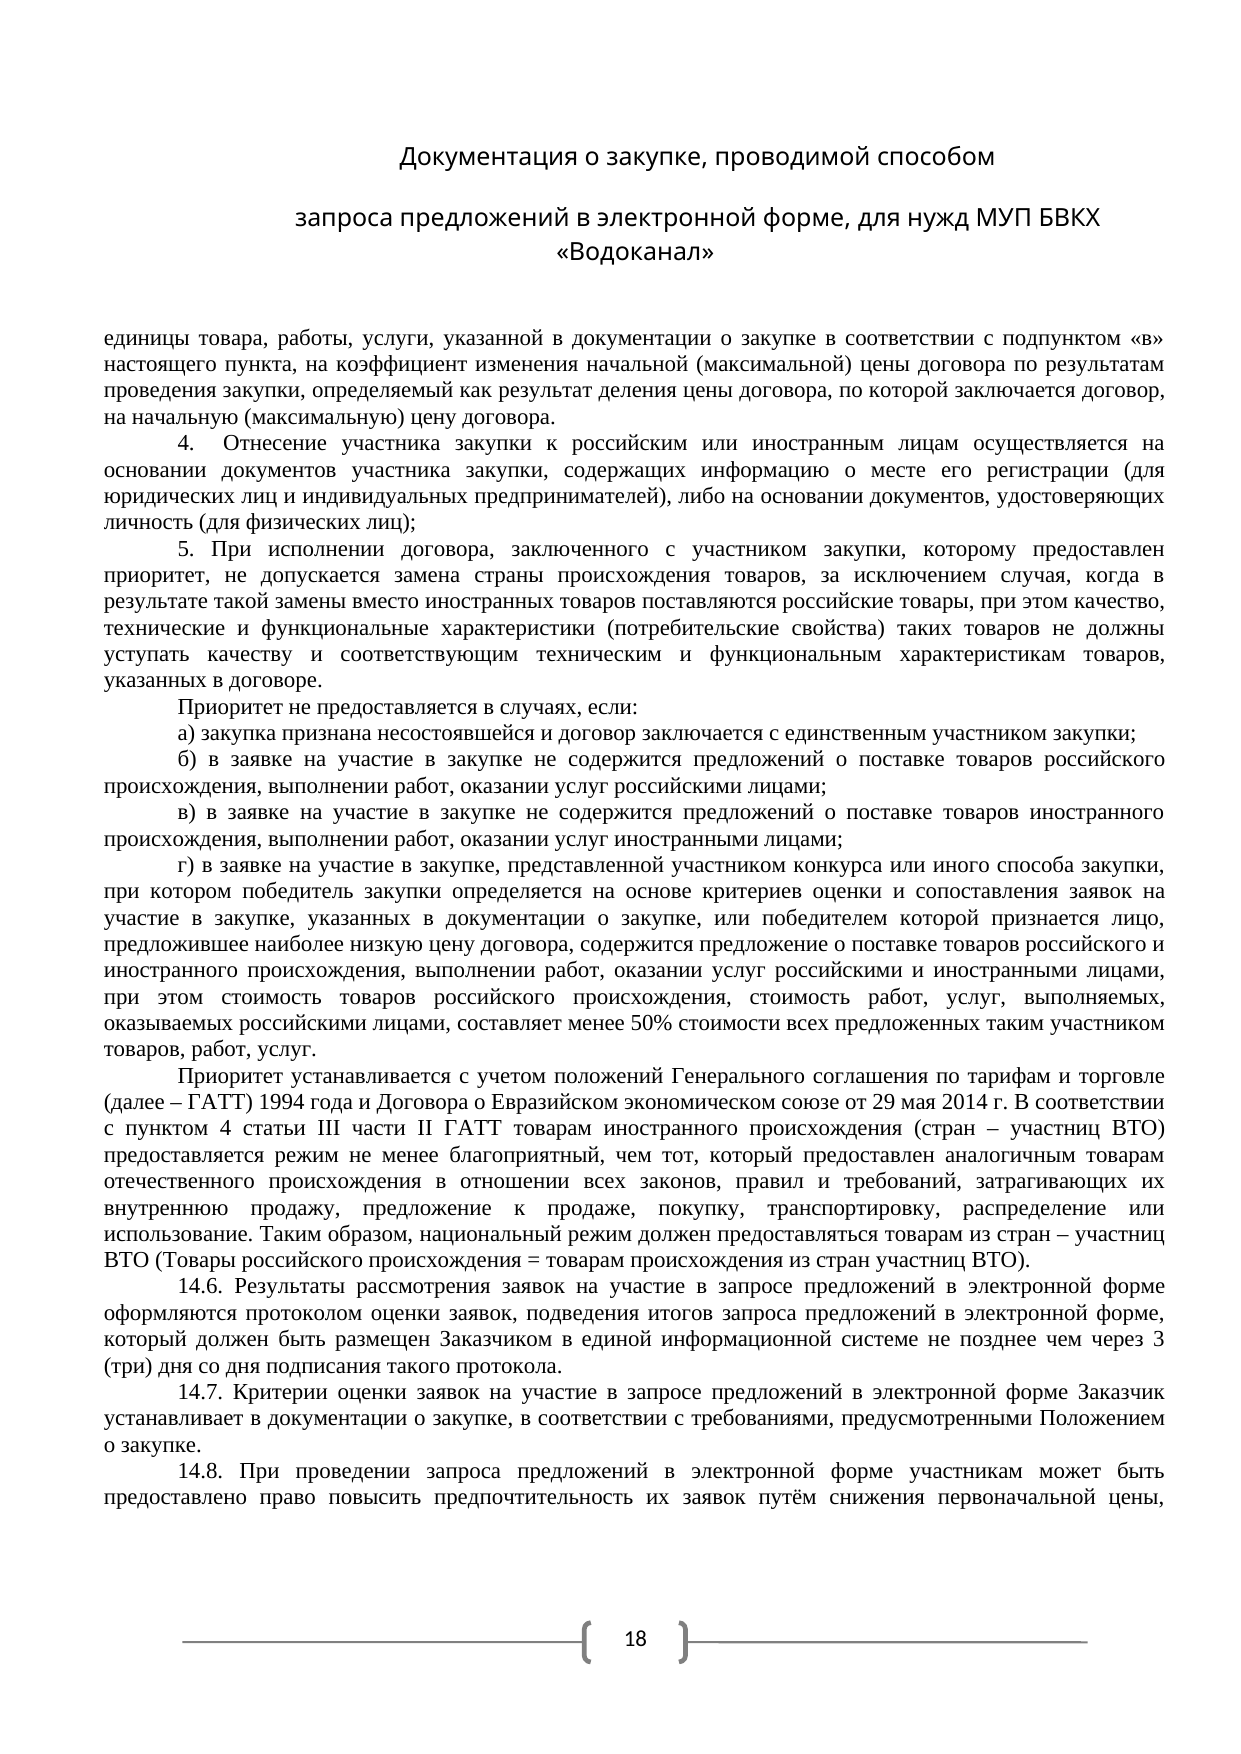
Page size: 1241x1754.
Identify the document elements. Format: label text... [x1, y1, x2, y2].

text а) закупка признана несостоявшейся и договор заключается с единственным участником закупки; [103, 719, 1167, 746]
text Приоритет не предоставляется в случаях, если: [103, 693, 1167, 719]
text 5. При исполнении договора, заключенного с участником закупки, которому предоставлен приоритет, не допускается замена страны происхождения товаров, за исключением случая, когда в результате такой замены вместо иностранных товаров поставляются российские товары, при этом качество, технические и функциональные характеристики (потребительские свойства) таких товаров не должны уступать качеству и соответствующим техническим и функциональным характеристикам товаров, указанных в договоре. [103, 535, 1167, 693]
text г) в заявке на участие в закупке, представленной участником конкурса или иного способа закупки, при котором победитель закупки определяется на основе критериев оценки и сопоставления заявок на участие в закупке, указанных в документации о закупке, или победителем которой признается лицо, предложившее наиболее низкую цену договора, содержится предложение о поставке товаров российского и иностранного происхождения, выполнении работ, оказании услуг российскими и иностранными лицами, при этом стоимость товаров российского происхождения, стоимость работ, услуг, выполняемых, оказываемых российскими лицами, составляет менее 50% стоимости всех предложенных таким участником товаров, работ, услуг. [103, 851, 1167, 1062]
text 14.6. Результаты рассмотрения заявок на участие в запросе предложений в электронной форме оформляются протоколом оценки заявок, подведения итогов запроса предложений в электронной форме, который должен быть размещен Заказчиком в единой информационной системе не позднее чем через 3 (три) дня со дня подписания такого протокола. [103, 1273, 1167, 1378]
text Приоритет устанавливается с учетом положений Генерального соглашения по тарифам и торговле (далее – ГАТТ) 1994 года и Договора о Евразийском экономическом союзе от 29 мая 2014 г. В соответствии с пунктом 4 статьи III части II ГАТТ товарам иностранного происхождения (стран – участниц ВТО) предоставляется режим не менее благоприятный, чем тот, который предоставлен аналогичным товарам отечественного происхождения в отношении всех законов, правил и требований, затрагивающих их внутреннюю продажу, предложение к продаже, покупку, транспортировку, распределение или использование. Таким образом, национальный режим должен предоставляться товарам из стран – участниц ВТО (Товары российского происхождения = товарам происхождения из стран участниц ВТО). [103, 1062, 1167, 1273]
text в) в заявке на участие в закупке не содержится предложений о поставке товаров иностранного происхождения, выполнении работ, оказании услуг иностранными лицами; [103, 798, 1167, 851]
text б) в заявке на участие в закупке не содержится предложений о поставке товаров российского происхождения, выполнении работ, оказании услуг российскими лицами; [103, 746, 1167, 798]
text 14.7. Критерии оценки заявок на участие в запросе предложений в электронной форме Заказчик устанавливает в документации о закупке, в соответствии с требованиями, предусмотренными Положением о закупке. [103, 1378, 1167, 1457]
text 4. Отнесение участника закупки к российским или иностранным лицам осуществляется на основании документов участника закупки, содержащих информацию о месте его регистрации (для юридических лиц и индивидуальных предпринимателей), либо на основании документов, удостоверяющих личность (для физических лиц); [103, 429, 1167, 535]
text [103, 1457, 1167, 1510]
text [103, 324, 1167, 429]
